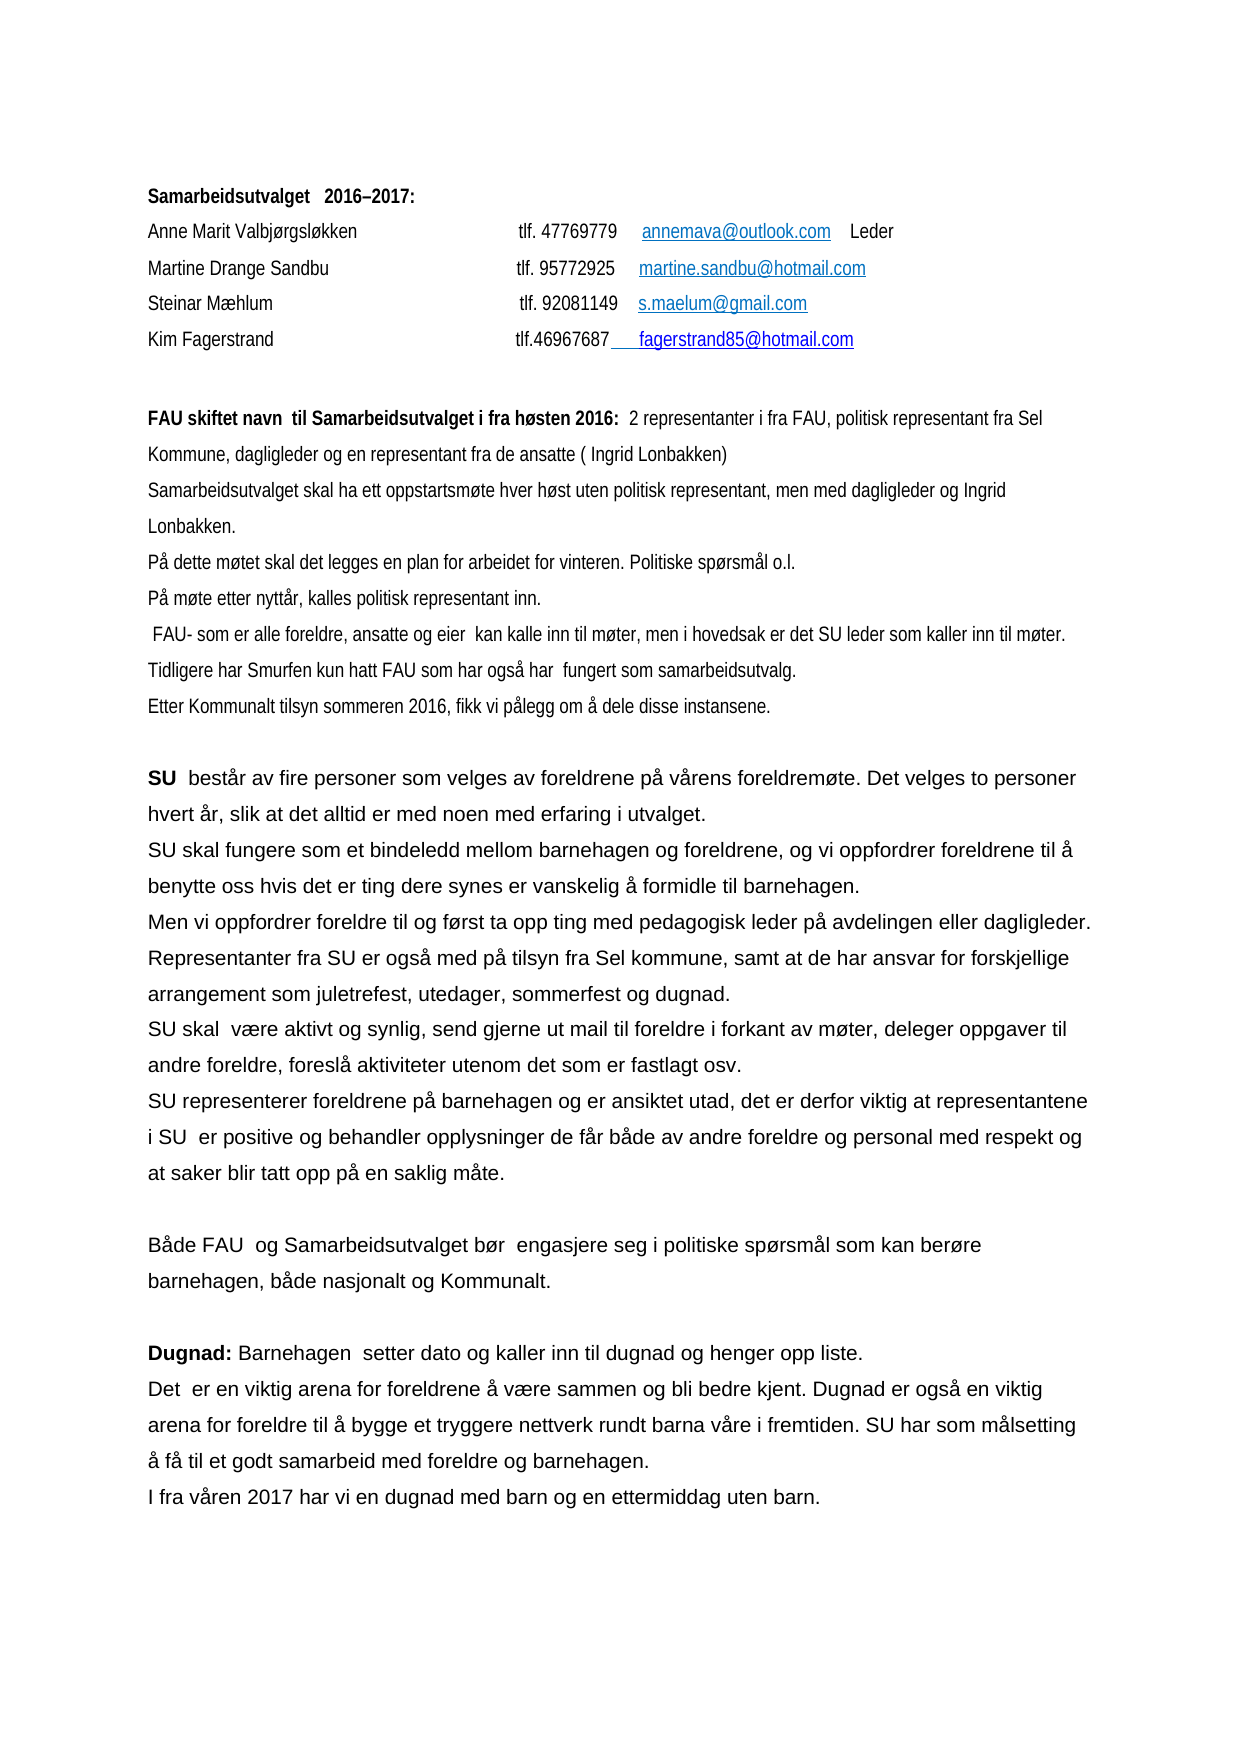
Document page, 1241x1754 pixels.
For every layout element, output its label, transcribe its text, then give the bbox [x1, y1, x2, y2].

text Etter Kommunalt tilsyn sommeren 2016, fikk vi pålegg om å dele disse instansene. [148, 694, 1093, 718]
text Representanter fra SU er også med på tilsyn fra Sel kommune, samt at de har ansvar for forskjellige arrangement som juletrefest, utedager, sommerfest og dugnad. [148, 945, 1093, 1005]
text Både FAU og Samarbeidsutvalget bør engasjere seg i politiske spørsmål som kan berøre barnehagen, både nasjonalt og Kommunalt. [148, 1233, 1093, 1293]
text Tidligere har Smurfen kun hatt FAU som har også har fungert som samarbeidsutvalg. [148, 658, 1093, 682]
text Det er en viktig arena for foreldrene å være sammen og bli bedre kjent. Dugnad er også en viktig arena for foreldre til å bygge et tryggere nettverk rundt barna våre i fremtiden. SU har som målsetting å få til et godt samarbeid med foreldre og barnehagen. [148, 1377, 1093, 1472]
text SU skal være aktivt og synlig, send gjerne ut mail til foreldre i forkant av møter, deleger oppgaver til andre foreldre, foreslå aktiviteter utenom det som er fastlagt osv. [148, 1017, 1093, 1077]
text På møte etter nyttår, kalles politisk representant inn. [148, 586, 1093, 610]
text Steinar Mæhlum tlf. 92081149 s.maelum@gmail.com [148, 291, 1093, 315]
text Samarbeidsutvalget skal ha ett oppstartsmøte hver høst uten politisk representant, men med dagligleder og Ingrid Lonbakken. [148, 478, 1093, 538]
text Dugnad: Barnehagen setter dato og kaller inn til dugnad og henger opp liste. [148, 1341, 1093, 1365]
text SU skal fungere som et bindeledd mellom barnehagen og foreldrene, og vi oppfordrer foreldrene til å benytte oss hvis det er ting dere synes er vanskelig å formidle til barnehagen. [148, 838, 1093, 897]
text Martine Drange Sandbu tlf. 95772925 martine.sandbu@hotmail.com [148, 255, 1093, 279]
text FAU- som er alle foreldre, ansatte og eier kan kalle inn til møter, men i hovedsak er det SU leder som kaller inn til møter. [148, 622, 1093, 646]
text På dette møtet skal det legges en plan for arbeidet for vinteren. Politiske spørsmål o.l. [148, 550, 1093, 574]
text Samarbeidsutvalget 2016–2017: [148, 183, 1093, 207]
text Kim Fagerstrand tlf.46967687 fagerstrand85@hotmail.com [148, 327, 1093, 351]
text I fra våren 2017 har vi en dugnad med barn og en ettermiddag uten barn. [148, 1484, 1093, 1508]
text SU representerer foreldrene på barnehagen og er ansiktet utad, det er derfor viktig at representantene i SU er positive og behandler opplysninger de får både av andre foreldre og personal med respekt og at saker blir tatt opp på en saklig måte. [148, 1089, 1093, 1185]
text FAU skiftet navn til Samarbeidsutvalget i fra høsten 2016: 2 representanter i fra FAU, politisk representant fra Sel Kommune, dagligleder og en representant fra de ansatte ( Ingrid Lonbakken) [148, 406, 1093, 466]
text Anne Marit Valbjørgsløkken tlf. 47769779 annemava@outlook.com Leder [148, 219, 1093, 243]
text SU består av fire personer som velges av foreldrene på vårens foreldremøte. Det velges to personer hvert år, slik at det alltid er med noen med erfaring i utvalget. [148, 766, 1093, 826]
text Men vi oppfordrer foreldre til og først ta opp ting med pedagogisk leder på avdelingen eller dagligleder. [148, 909, 1093, 933]
